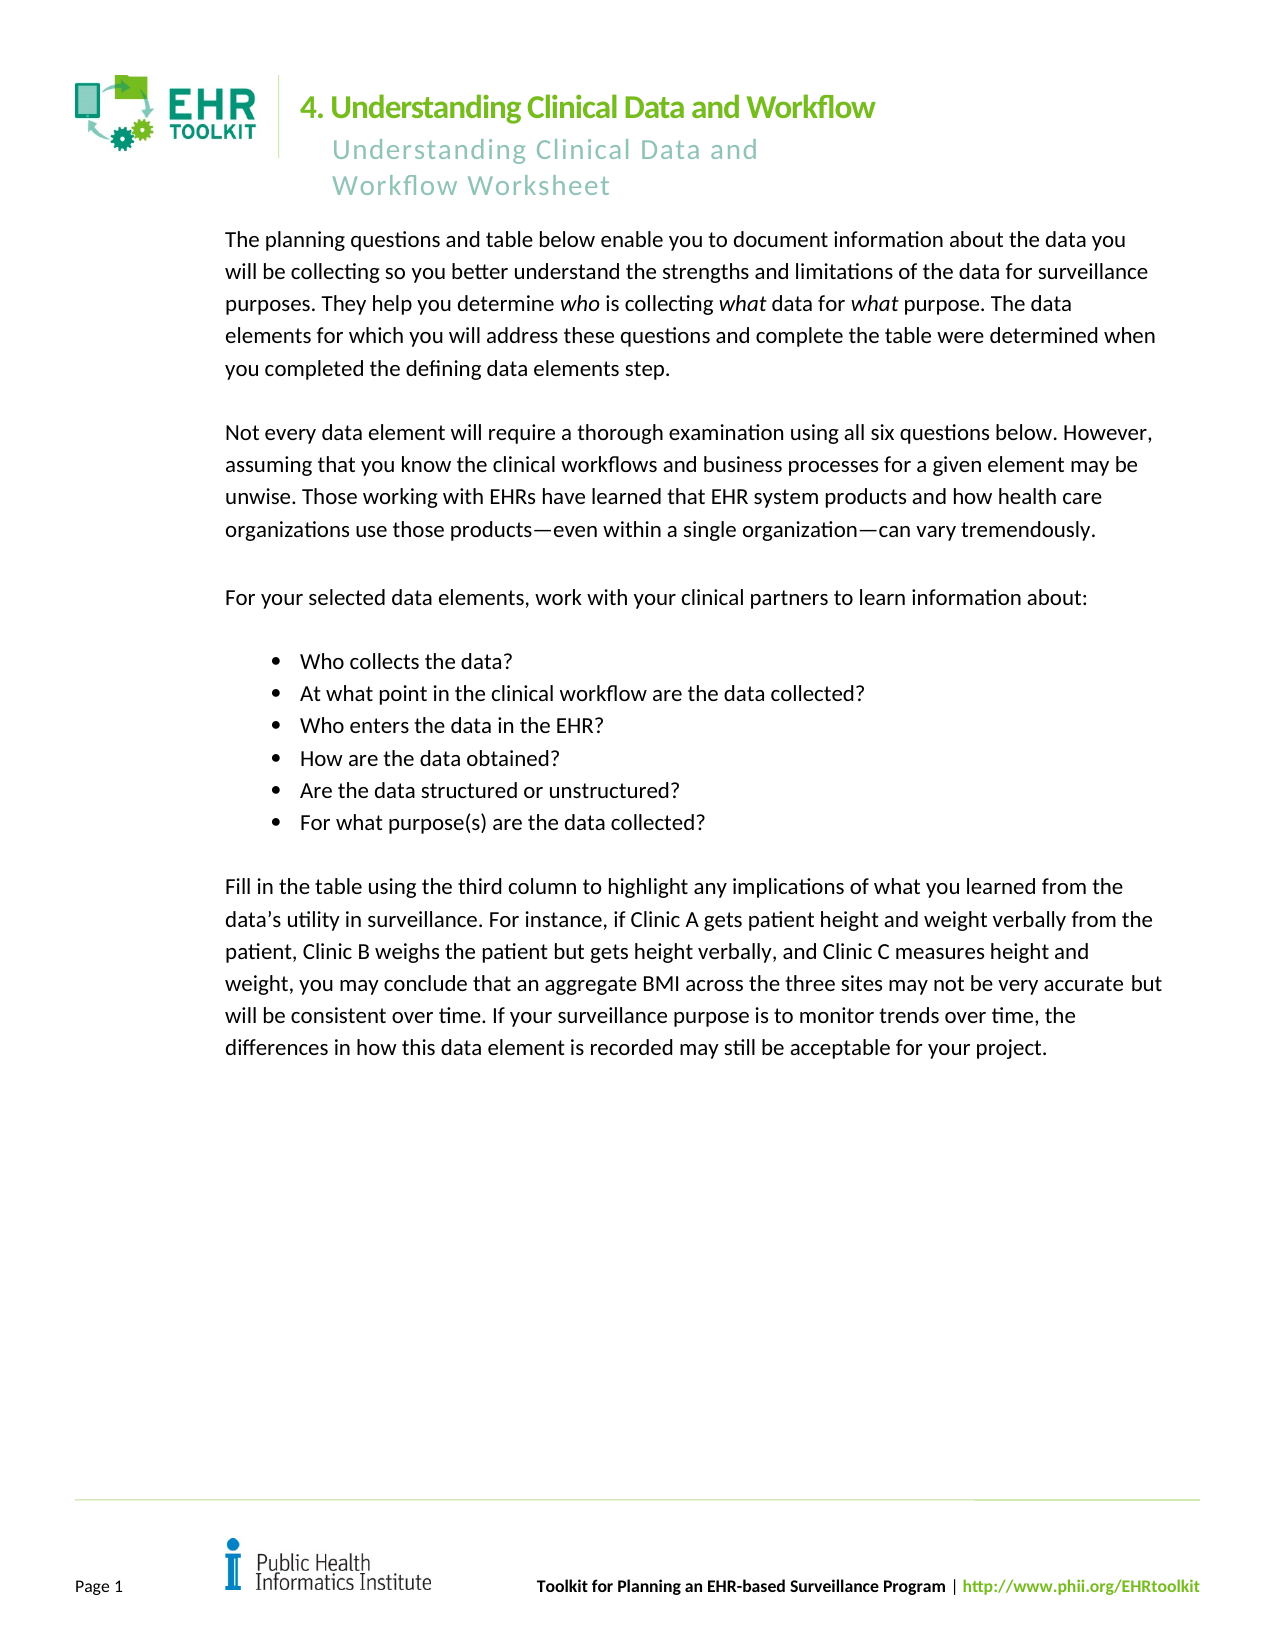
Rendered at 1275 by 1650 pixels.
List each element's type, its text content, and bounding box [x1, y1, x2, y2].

picture [75, 75, 281, 158]
text Fill in the table using the third column to highlight any implications of what you learned from the data’s utility in surveillance. For instance, if Clinic A gets patient height and weight verbally from the patient, Clinic B weighs the patient but gets height verbally, and Clinic C measures height and weight, you may conclude that an aggregate BMI across the three sites may not be very accurate but will be consistent over time. If your surveillance purpose is to monitor trends over time, the differences in how this data element is recorded may still be acceptable for your project. [225, 872, 1162, 1061]
list Are the data structured or unstructured? [272, 776, 1162, 804]
picture [225, 1538, 431, 1590]
list For what purpose(s) are the data collected? [272, 808, 1162, 836]
list At what point in the clinical workflow are the data collected? [272, 679, 1162, 707]
list Who collects the data? [272, 647, 1162, 675]
list Who enters the data in the EHR? [272, 712, 1162, 739]
text The planning questions and table below enable you to document information about the data you will be collecting so you better understand the strengths and limitations of the data for surveillance purposes. They help you determine who is collecting what data for what purpose. The data elements for which you will address these questions and complete the table were determined when you completed the defining data elements step. [225, 225, 1162, 382]
list How are the data obtained? [272, 744, 1162, 772]
text Not every data element will require a thorough examination using all six questions below. However, assuming that you know the clinical workflows and business processes for a given element may be unwise. Those working with EHRs have learned that EHR system products and how health care organizations use those products—even within a single organization—can vary tremendously. [225, 418, 1162, 543]
text For your selected data elements, work with your clinical partners to learn information about: [225, 583, 1162, 611]
